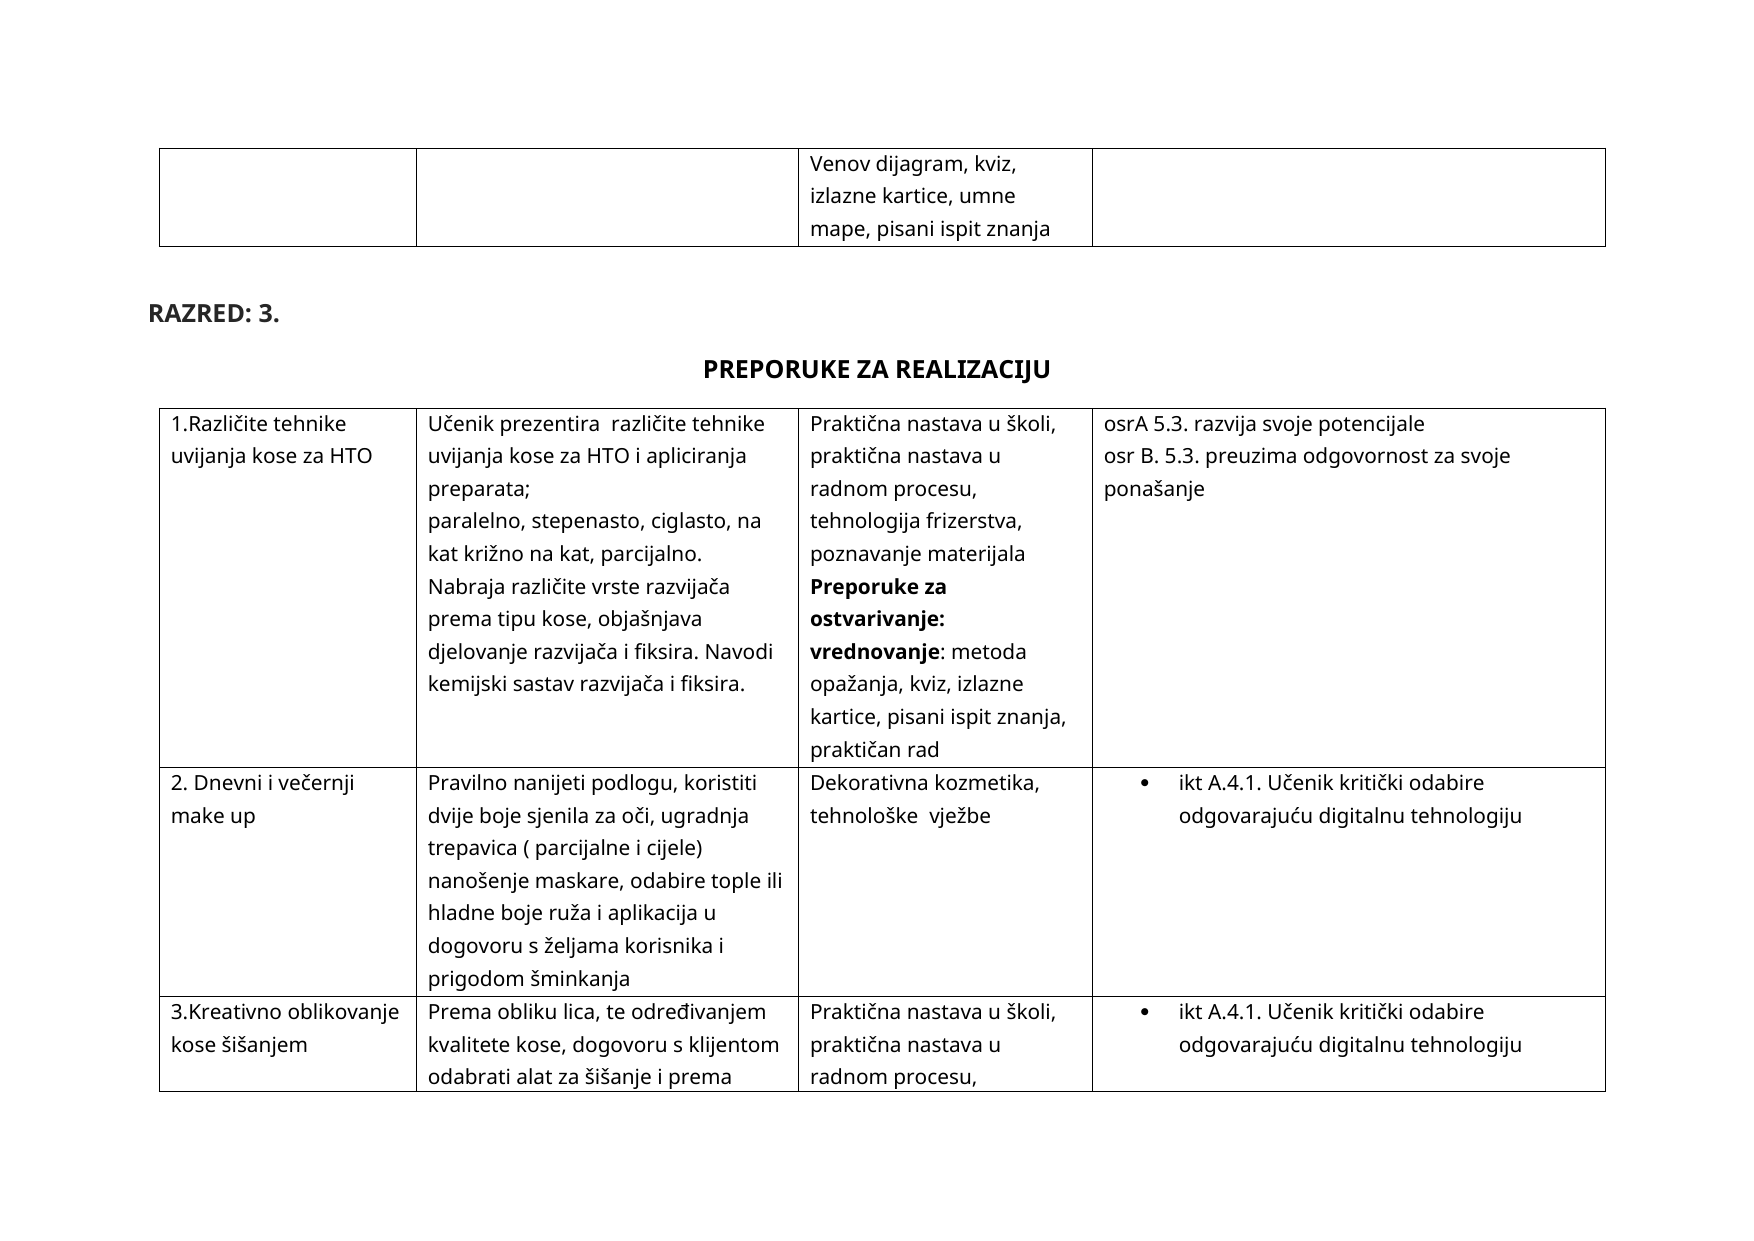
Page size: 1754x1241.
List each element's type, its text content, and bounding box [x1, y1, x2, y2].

table_cell 2. Dnevni i večernji make up [160, 768, 416, 996]
table_header Učenik prezentira različite tehnike uvijanja kose za HTO i apliciranja preparata; paralelno, stepenasto, ciglasto, na kat križno na kat, parcijalno. Nabraja različite vrste razvijača prema tipu kose, objašnjava djelovanje razvijača i fiksira. Navodi kemijski sastav razvijača i fiksira. [417, 409, 798, 767]
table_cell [1093, 997, 1605, 1091]
text RAZRED: 3. [148, 296, 1606, 330]
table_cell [160, 997, 416, 1091]
table_cell Dekorativna kozmetika, tehnološke vježbe [799, 768, 1092, 996]
table_header 1.Različite tehnike uvijanja kose za HTO [160, 409, 416, 767]
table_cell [160, 149, 416, 246]
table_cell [799, 149, 1092, 246]
table_cell ikt A.4.1. Učenik kritički odabire odgovarajuću digitalnu tehnologiju [1093, 768, 1605, 996]
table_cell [417, 997, 798, 1091]
table_cell Pravilno nanijeti podlogu, koristiti dvije boje sjenila za oči, ugradnja trepavica ( parcijalne i cijele) nanošenje maskare, odabire tople ili hladne boje ruža i aplikacija u dogovoru s željama korisnika i prigodom šminkanja [417, 768, 798, 996]
text PREPORUKE ZA REALIZACIJU [148, 352, 1606, 386]
table_header Praktična nastava u školi, praktična nastava u radnom procesu, tehnologija frizerstva, poznavanje materijala Preporuke za ostvarivanje: vrednovanje: metoda opažanja, kviz, izlazne kartice, pisani ispit znanja, praktičan rad [799, 409, 1092, 767]
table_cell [1093, 149, 1605, 246]
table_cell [417, 149, 798, 246]
table_header osrA 5.3. razvija svoje potencijale osr B. 5.3. preuzima odgovornost za svoje ponašanje [1093, 409, 1605, 767]
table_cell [799, 997, 1092, 1091]
